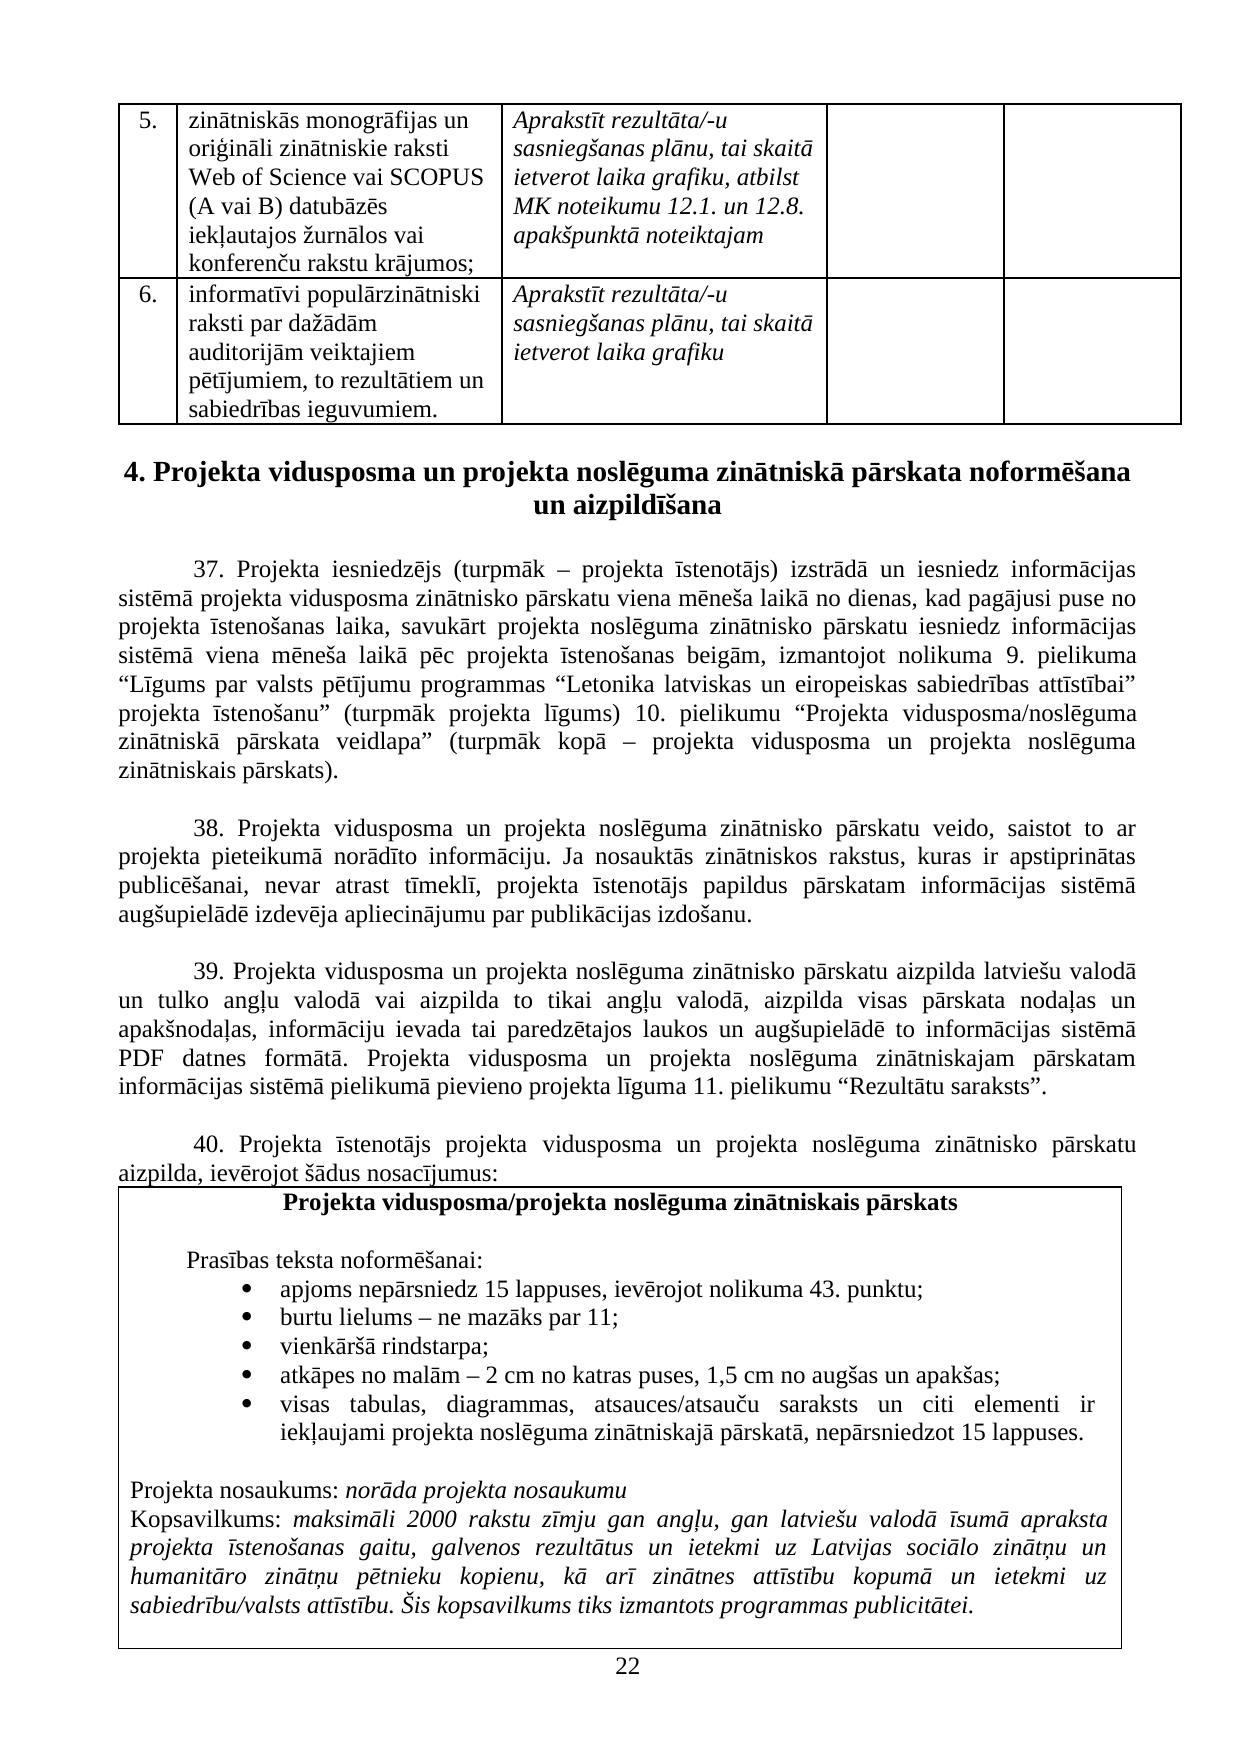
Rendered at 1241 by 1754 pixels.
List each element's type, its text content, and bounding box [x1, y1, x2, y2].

table_cell zinātniskās monogrāfijas un oriģināli zinātniskie raksti Web of Science vai SCOPUS (A vai B) datubāzēs iekļautajos žurnālos vai konferenču rakstu krājumos; [178, 105, 501, 277]
table_cell [828, 279, 1003, 423]
table_cell Aprakstīt rezultāta/-u sasniegšanas plānu, tai skaitā ietverot laika grafiku, atbilst MK noteikumu 12.1. un 12.8. apakšpunktā noteiktajam [503, 105, 826, 277]
table_cell [828, 105, 1003, 277]
subtitle 4. Projekta projekta noslēguma zinātniskā pārskata noformēšana un aizpildīšana [118, 454, 1137, 521]
text 40. Projekta īstenotājs projekta projekta noslēguma zinātnisko pārskatu aizpilda, ievērojot šādus nosacījumus: [118, 1129, 1137, 1186]
table_cell informatīvi populārzinātniski raksti par dažādām auditorijām veiktajiem pētījumiem, to rezultātiem un sabiedrības ieguvumiem. [178, 279, 501, 423]
table_cell 5. [120, 105, 176, 277]
table_cell Aprakstīt rezultāta/-u sasniegšanas plānu, tai skaitā ietverot laika grafiku [503, 279, 826, 423]
text 39. Projekta projekta noslēguma zinātnisko pārskatu aizpilda latviešu valodā un tulko angļu valodā vai aizpilda to tikai angļu valodā, aizpilda visas pārskata nodaļas un apakšnodaļas, informāciju ievada tai paredzētajos laukos un augšupielādē to informācijas sistēmā PDF datnes formātā. Projekta vidusposma un projekta noslēguma zinātniskajam pārskatam informācijas sistēmā pielikumā pievieno projekta līguma 11. pielikumu “Rezultātu saraksts”. [118, 956, 1137, 1100]
text 38. Projekta projekta noslēguma zinātnisko pārskatu veido, saistot to ar projekta pieteikumā norādīto informāciju. Ja nosauktās zinātniskos rakstus, kuras ir apstiprinātas publicēšanai, nevar atrast tīmeklī, projekta īstenotājs papildus pārskatam informācijas sistēmā augšupielādē izdevēja apliecinājumu par publikācijas izdošanu. [118, 813, 1137, 928]
table_cell [1005, 279, 1180, 423]
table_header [119, 1188, 1121, 1647]
text 37. Projekta iesniedzējs (turpmāk – projekta īstenotājs) izstrādā un iesniedz informācijas sistēmā projekta noslēguma zinātnisko pārskatu iesniedz informācijas sistēmā viena mēneša laikā pēc projekta īstenošanas beigām, izmantojot nolikuma 9. pielikuma “Līgums par valsts pētījumu programmas “Letonika latviskas un eiropeiskas sabiedrības attīstībai” projekta īstenošanu” (turpmāk projekta līgums) 10. pielikumu “Projekta noslēguma zinātniskā pārskata veidlapa” (turpmāk kopā – projekta vidusposma un projekta noslēguma zinātniskais pārskats). [118, 554, 1137, 784]
table_cell 6. [120, 279, 176, 423]
table_cell [1005, 105, 1180, 277]
